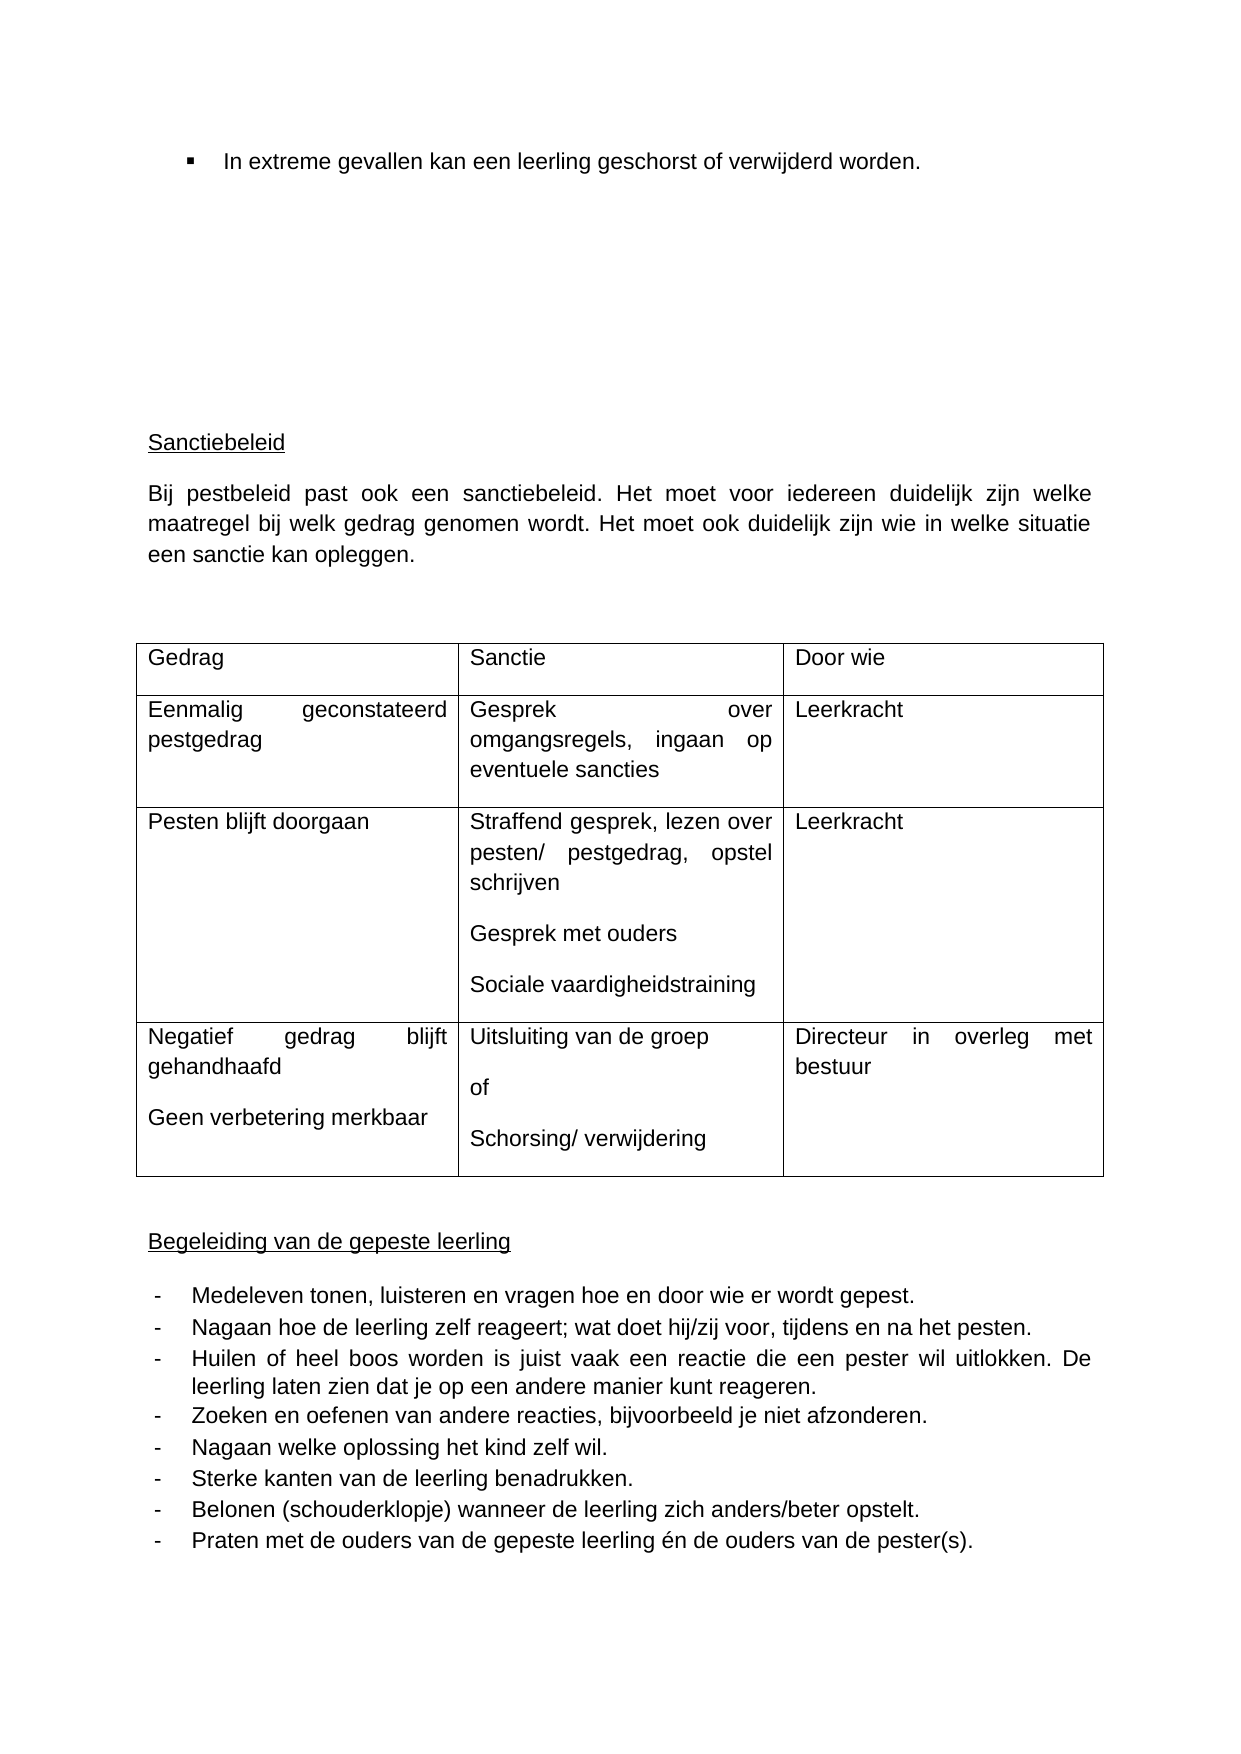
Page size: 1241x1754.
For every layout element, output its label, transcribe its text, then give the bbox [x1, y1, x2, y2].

table_cell Pesten blijft doorgaan [137, 808, 458, 1022]
list Nagaan hoe de leerling zelf reageert; wat doet hij/zij voor, tijdens en na het pesten. [154, 1310, 1093, 1342]
text Sanctiebeleid [148, 429, 1093, 456]
table_cell Leerkracht [784, 808, 1103, 1022]
list Huilen of heel boos worden is juist vaak een reactie die een pester wil uitlokken. De leerling laten zien dat je op een andere manier kunt reageren. [154, 1342, 1093, 1399]
list Sterke kanten van de leerling benadrukken. [154, 1462, 1093, 1493]
text Bij pestbeleid past ook een sanctiebeleid. Het moet voor iedereen duidelijk zijn welke maatregel bij welk gedrag genomen wordt. Het moet ook duidelijk zijn wie in welke situatie een sanctie kan opleggen. [148, 480, 1093, 567]
list Medeleven tonen, luisteren en vragen hoe en door wie er wordt gepest. [154, 1279, 1093, 1310]
table_cell Gesprek over omgangsregels, ingaan op eventuele sancties [459, 696, 783, 807]
list Belonen (schouderklopje) wanneer de leerling zich anders/beter opstelt. [154, 1493, 1093, 1524]
list Praten met de ouders van de gepeste leerling én de ouders van de pester(s). [154, 1524, 1093, 1556]
table_cell Negatief gedrag blijft gehandhaafd Geen verbetering merkbaar [137, 1023, 458, 1176]
table_cell Directeur in overleg met bestuur [784, 1023, 1103, 1176]
table_cell Uitsluiting van de groep of Schorsing/ verwijdering [459, 1023, 783, 1176]
table_header Door wie [784, 644, 1103, 695]
table_header Gedrag [137, 644, 458, 695]
table_cell Straffend gesprek, lezen over pesten/ pestgedrag, opstel schrijven Gesprek met ouders Sociale vaardigheidstraining [459, 808, 783, 1022]
list Zoeken en oefenen van andere reacties, bijvoorbeeld je niet afzonderen. [154, 1399, 1093, 1431]
table_cell Eenmalig geconstateerd pestgedrag [137, 696, 458, 807]
text Begeleiding van de gepeste leerling [148, 1228, 1093, 1254]
list Nagaan welke oplossing het kind zelf wil. [154, 1431, 1093, 1462]
table_header Sanctie [459, 644, 783, 695]
table_cell Leerkracht [784, 696, 1103, 807]
list In extreme gevallen kan een leerling geschorst of verwijderd worden. [185, 148, 1093, 174]
